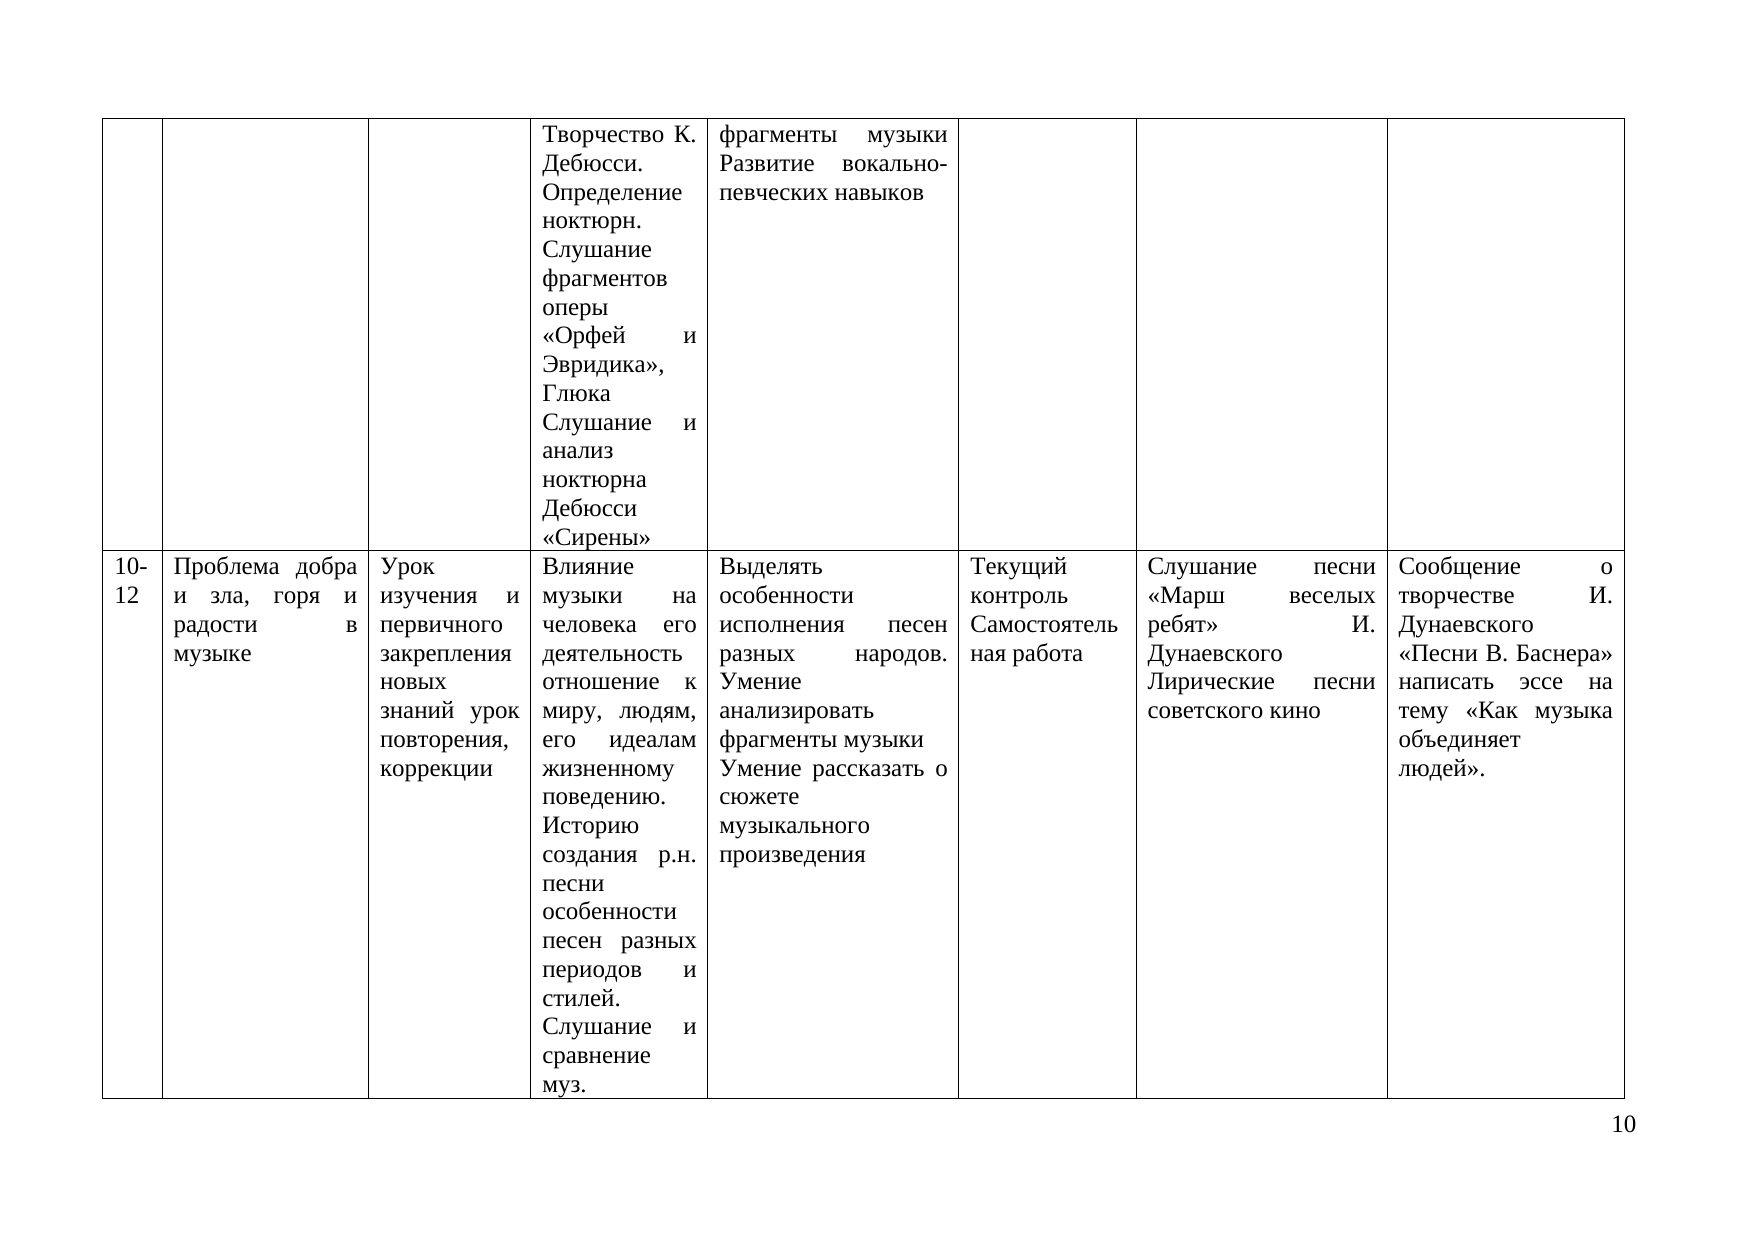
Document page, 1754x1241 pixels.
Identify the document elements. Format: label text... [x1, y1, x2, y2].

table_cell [1137, 551, 1387, 1098]
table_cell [1137, 119, 1387, 550]
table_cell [959, 551, 1136, 1098]
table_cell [163, 551, 368, 1098]
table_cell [369, 119, 530, 550]
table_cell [1388, 551, 1624, 1098]
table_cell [531, 551, 707, 1098]
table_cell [531, 119, 707, 550]
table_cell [369, 551, 530, 1098]
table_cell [959, 119, 1136, 550]
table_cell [708, 551, 958, 1098]
table_cell 10-12 [103, 551, 162, 1098]
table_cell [708, 119, 958, 550]
table_cell [1388, 119, 1624, 550]
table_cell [163, 119, 368, 550]
table_cell 9 [103, 119, 162, 550]
